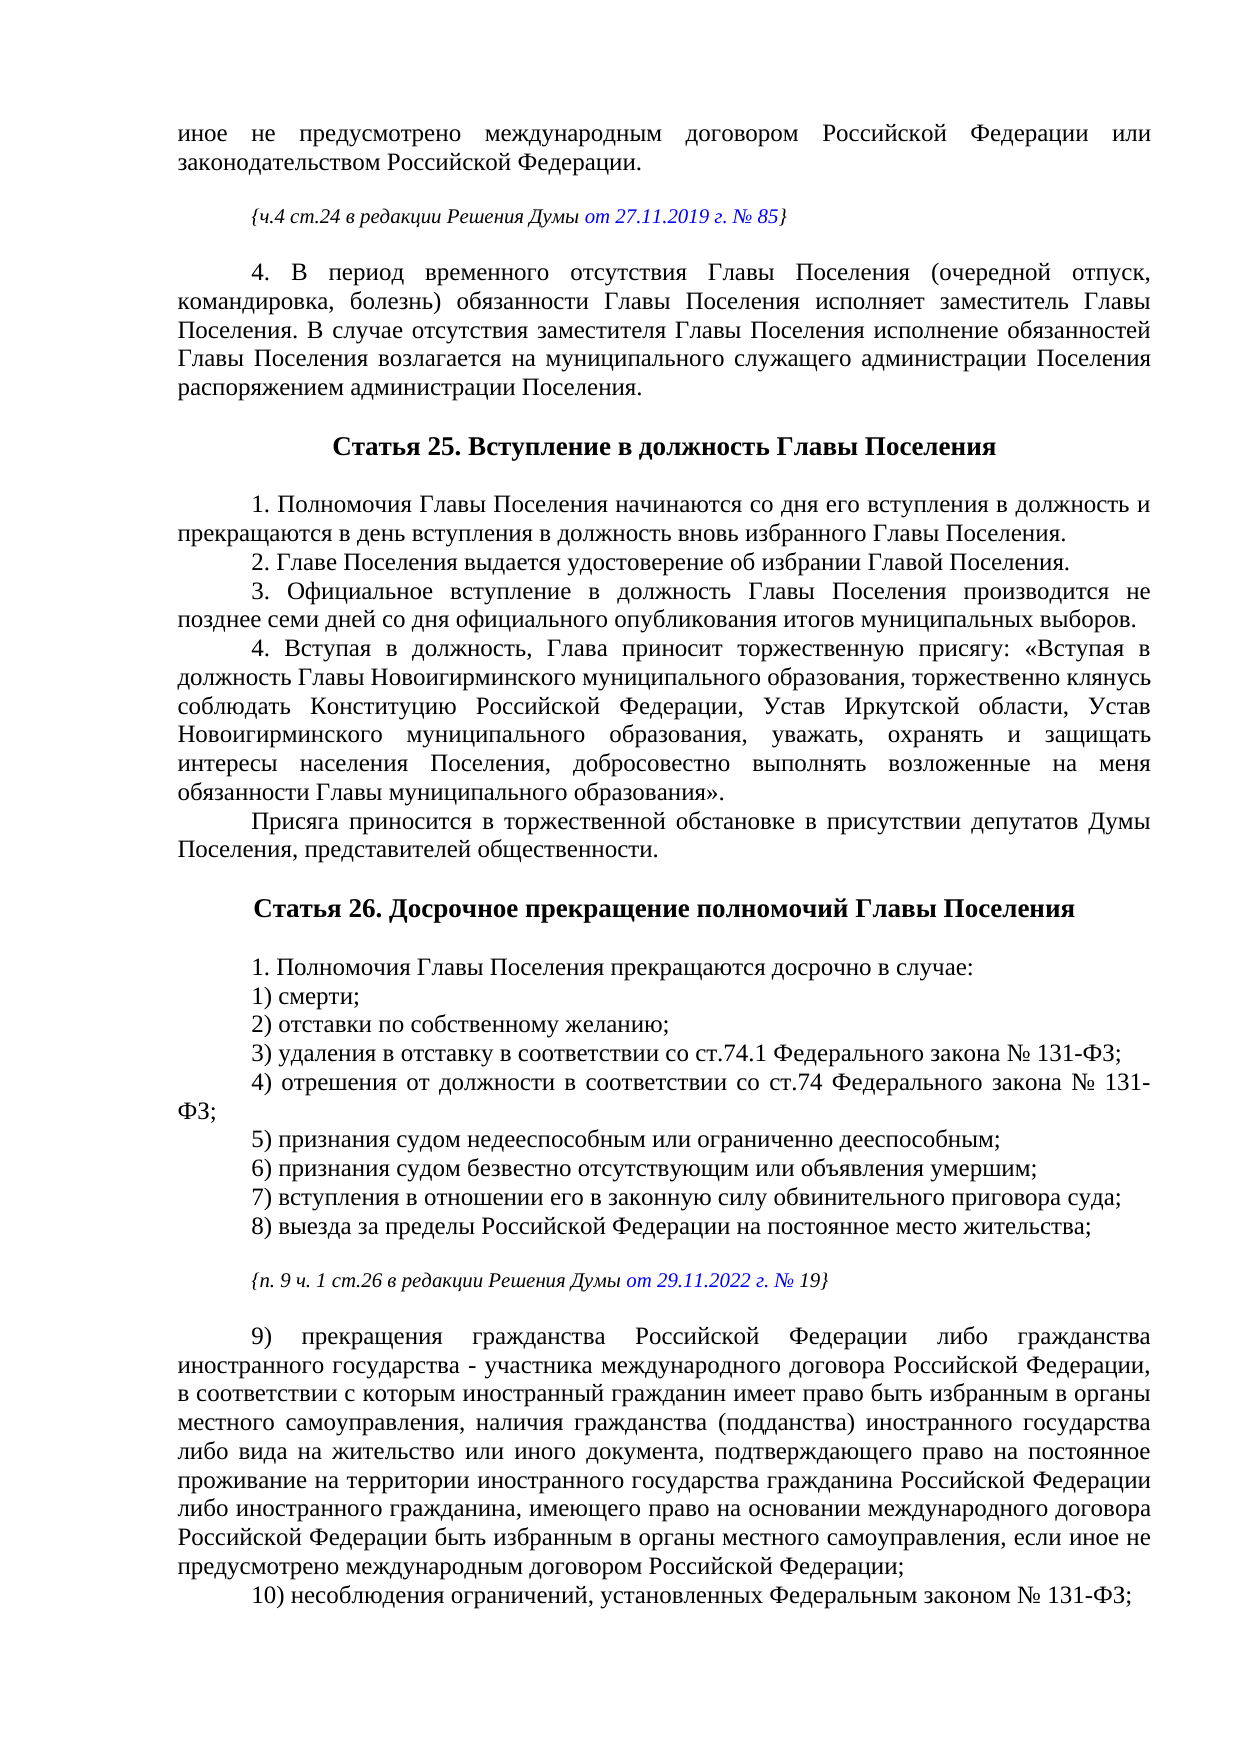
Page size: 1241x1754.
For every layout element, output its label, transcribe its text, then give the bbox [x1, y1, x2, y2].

text 2. Главе Поселения выдается удостоверение об избрании Главой Поселения. [177, 547, 1152, 576]
text 3. Официальное вступление в должность Главы Поселения производится не позднее семи дней со дня официального опубликования итогов муниципальных выборов. [177, 576, 1152, 633]
text Статья 25. Вступление в должность Главы Поселения [177, 430, 1152, 461]
text {ч.4 ст.24 в редакции Решения Думы от 27.11.2019 г. № 85} [177, 204, 1152, 228]
text 10) несоблюдения ограничений, установленных Федеральным законом № 131-ФЗ; [177, 1580, 1152, 1608]
text Присяга приносится в торжественной обстановке в присутствии депутатов Думы Поселения, представителей общественности. [177, 806, 1152, 863]
text 5) признания судом недееспособным или ограниченно дееспособным; [177, 1124, 1152, 1153]
text 6) признания судом безвестно отсутствующим или объявления умершим; [177, 1153, 1152, 1182]
text 3) удаления в отставку в соответствии со ст.74.1 Федерального закона № 131-ФЗ; [177, 1038, 1152, 1067]
text 4. Вступая в должность, Глава приносит торжественную присягу: «Вступая в должность Главы Новоигирминского муниципального образования, торжественно клянусь соблюдать Конституцию Российской Федерации, Устав Иркутской области, Устав Новоигирминского муниципального образования, уважать, охранять и защищать интересы населения Поселения, добросовестно выполнять возложенные на меня обязанности Главы муниципального образования». [177, 633, 1152, 806]
text 1. Полномочия Главы Поселения начинаются со дня его вступления в должность и прекращаются в день вступления в должность вновь избранного Главы Поселения. [177, 489, 1152, 547]
text 8) выезда за пределы Российской Федерации на постоянное место жительства; [177, 1211, 1152, 1239]
text 4. В период временного отсутствия Главы Поселения (очередной отпуск, командировка, болезнь) обязанности Главы Поселения исполняет заместитель Главы Поселения. В случае отсутствия заместителя Главы Поселения исполнение обязанностей Главы Поселения возлагается на муниципального служащего администрации Поселения распоряжением администрации Поселения. [177, 257, 1152, 401]
text {п. 9 ч. 1 ст.26 в редакции Решения Думы от 29.11.2022 г. № 19} [177, 1268, 1152, 1292]
text 1. Полномочия Главы Поселения прекращаются досрочно в случае: [177, 952, 1152, 981]
text 1) смерти; [177, 981, 1152, 1009]
text 7) вступления в отношении его в законную силу обвинительного приговора суда; [177, 1182, 1152, 1211]
text Статья 26. Досрочное прекращение полномочий Главы Поселения [177, 892, 1152, 923]
text 4) отрешения от должности в соответствии со ст.74 Федерального закона № 131-ФЗ; [177, 1067, 1152, 1124]
text 2) отставки по собственному желанию; [177, 1009, 1152, 1038]
text 9) прекращения гражданства Российской Федерации либо гражданства иностранного государства - участника международного договора Российской Федерации, в соответствии с которым иностранный гражданин имеет право быть избранным в органы местного самоуправления, наличия гражданства (подданства) иностранного государства либо вида на жительство или иного документа, подтверждающего право на постоянное проживание на территории иностранного государства гражданина Российской Федерации либо иностранного гражданина, имеющего право на основании международного договора Российской Федерации быть избранным в органы местного самоуправления, если иное не предусмотрено международным договором Российской Федерации; [177, 1321, 1152, 1580]
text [177, 118, 1152, 176]
